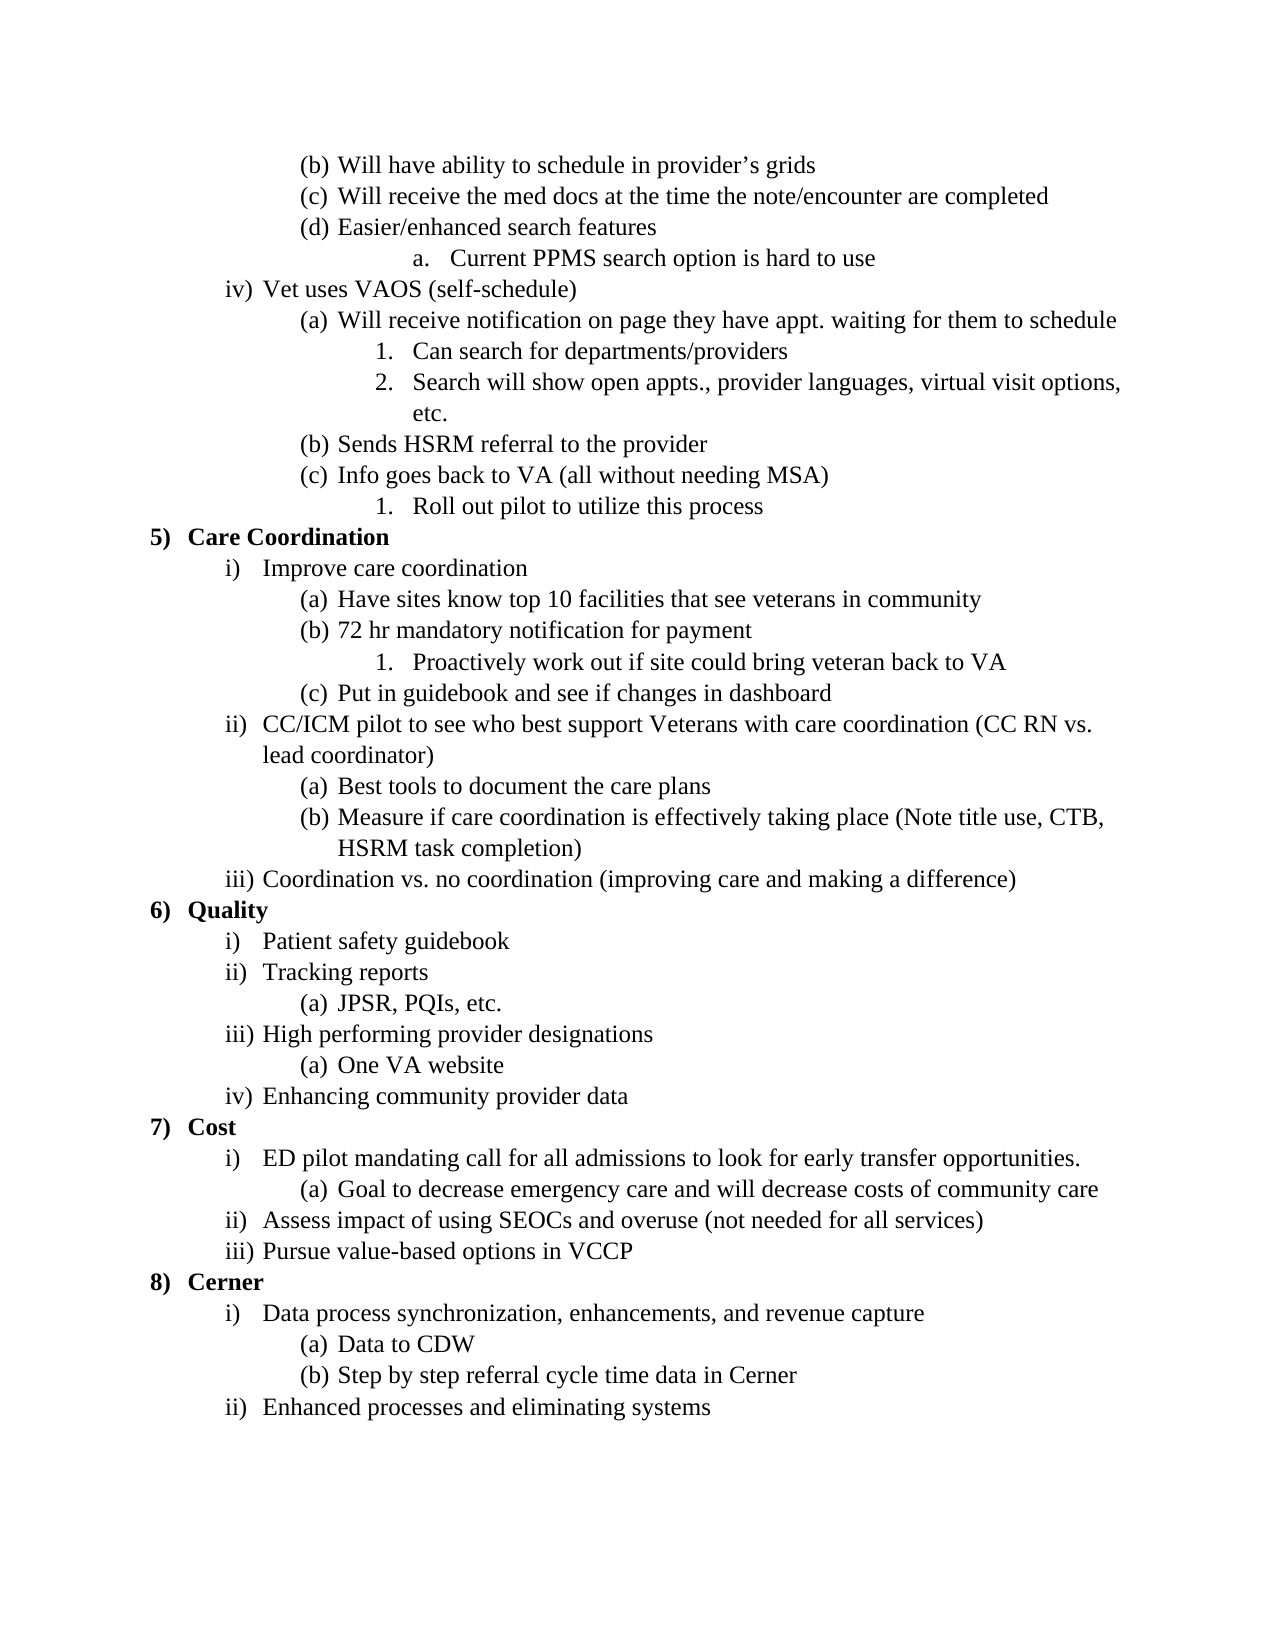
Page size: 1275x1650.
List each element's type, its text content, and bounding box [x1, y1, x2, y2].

list Data to CDW [300, 1329, 1125, 1358]
list Vet uses VAOS (self-schedule) [225, 274, 1125, 303]
list ED pilot mandating call for all admissions to look for early transfer opportunities. [225, 1143, 1125, 1172]
list Easier/enhanced search features [300, 212, 1125, 241]
list Measure if care coordination is effectively taking place (Note title use, CTB, HSRM task completion) [300, 802, 1125, 862]
list CC/ICM pilot to see who best support Veterans with care coordination (CC RN vs. lead coordinator) [225, 709, 1125, 768]
list Will receive notification on page they have appt. waiting for them to schedule [300, 305, 1125, 334]
list Will have ability to schedule in provider’s grids [300, 150, 1125, 179]
list Data process synchronization, enhancements, and revenue capture [225, 1298, 1125, 1327]
list JPSR, PQIs, etc. [300, 988, 1125, 1017]
list Enhanced processes and eliminating systems [225, 1392, 1125, 1420]
list Info goes back to VA (all without needing MSA) [300, 460, 1125, 489]
list Tracking reports [225, 957, 1125, 986]
list Quality [150, 895, 1125, 924]
list High performing provider designations [225, 1019, 1125, 1048]
list Search will show open appts., provider languages, virtual visit options, etc. [375, 367, 1125, 427]
list Coordination vs. no coordination (improving care and making a difference) [225, 864, 1125, 893]
list Cerner [150, 1267, 1125, 1296]
list Have sites know top 10 facilities that see veterans in community [300, 584, 1125, 613]
list Sends HSRM referral to the provider [300, 429, 1125, 458]
list Current PPMS search option is hard to use [412, 243, 1125, 272]
list Will receive the med docs at the time the note/encounter are completed [300, 181, 1125, 210]
list Cost [150, 1112, 1125, 1141]
list Put in guidebook and see if changes in dashboard [300, 678, 1125, 706]
list Proactively work out if site could bring veteran back to VA [375, 647, 1125, 675]
list Roll out pilot to utilize this process [375, 491, 1125, 520]
list Can search for departments/providers [375, 336, 1125, 365]
list Care Coordination [150, 522, 1125, 551]
list Pursue value-based options in VCCP [225, 1236, 1125, 1265]
list Step by step referral cycle time data in Cerner [300, 1361, 1125, 1389]
list Patient safety guidebook [225, 926, 1125, 955]
list One VA website [300, 1050, 1125, 1079]
list Enhancing community provider data [225, 1081, 1125, 1110]
list Assess impact of using SEOCs and overuse (not needed for all services) [225, 1205, 1125, 1234]
list Best tools to document the care plans [300, 771, 1125, 799]
list Improve care coordination [225, 553, 1125, 582]
list 72 hr mandatory notification for payment [300, 616, 1125, 644]
list Goal to decrease emergency care and will decrease costs of community care [300, 1174, 1125, 1203]
